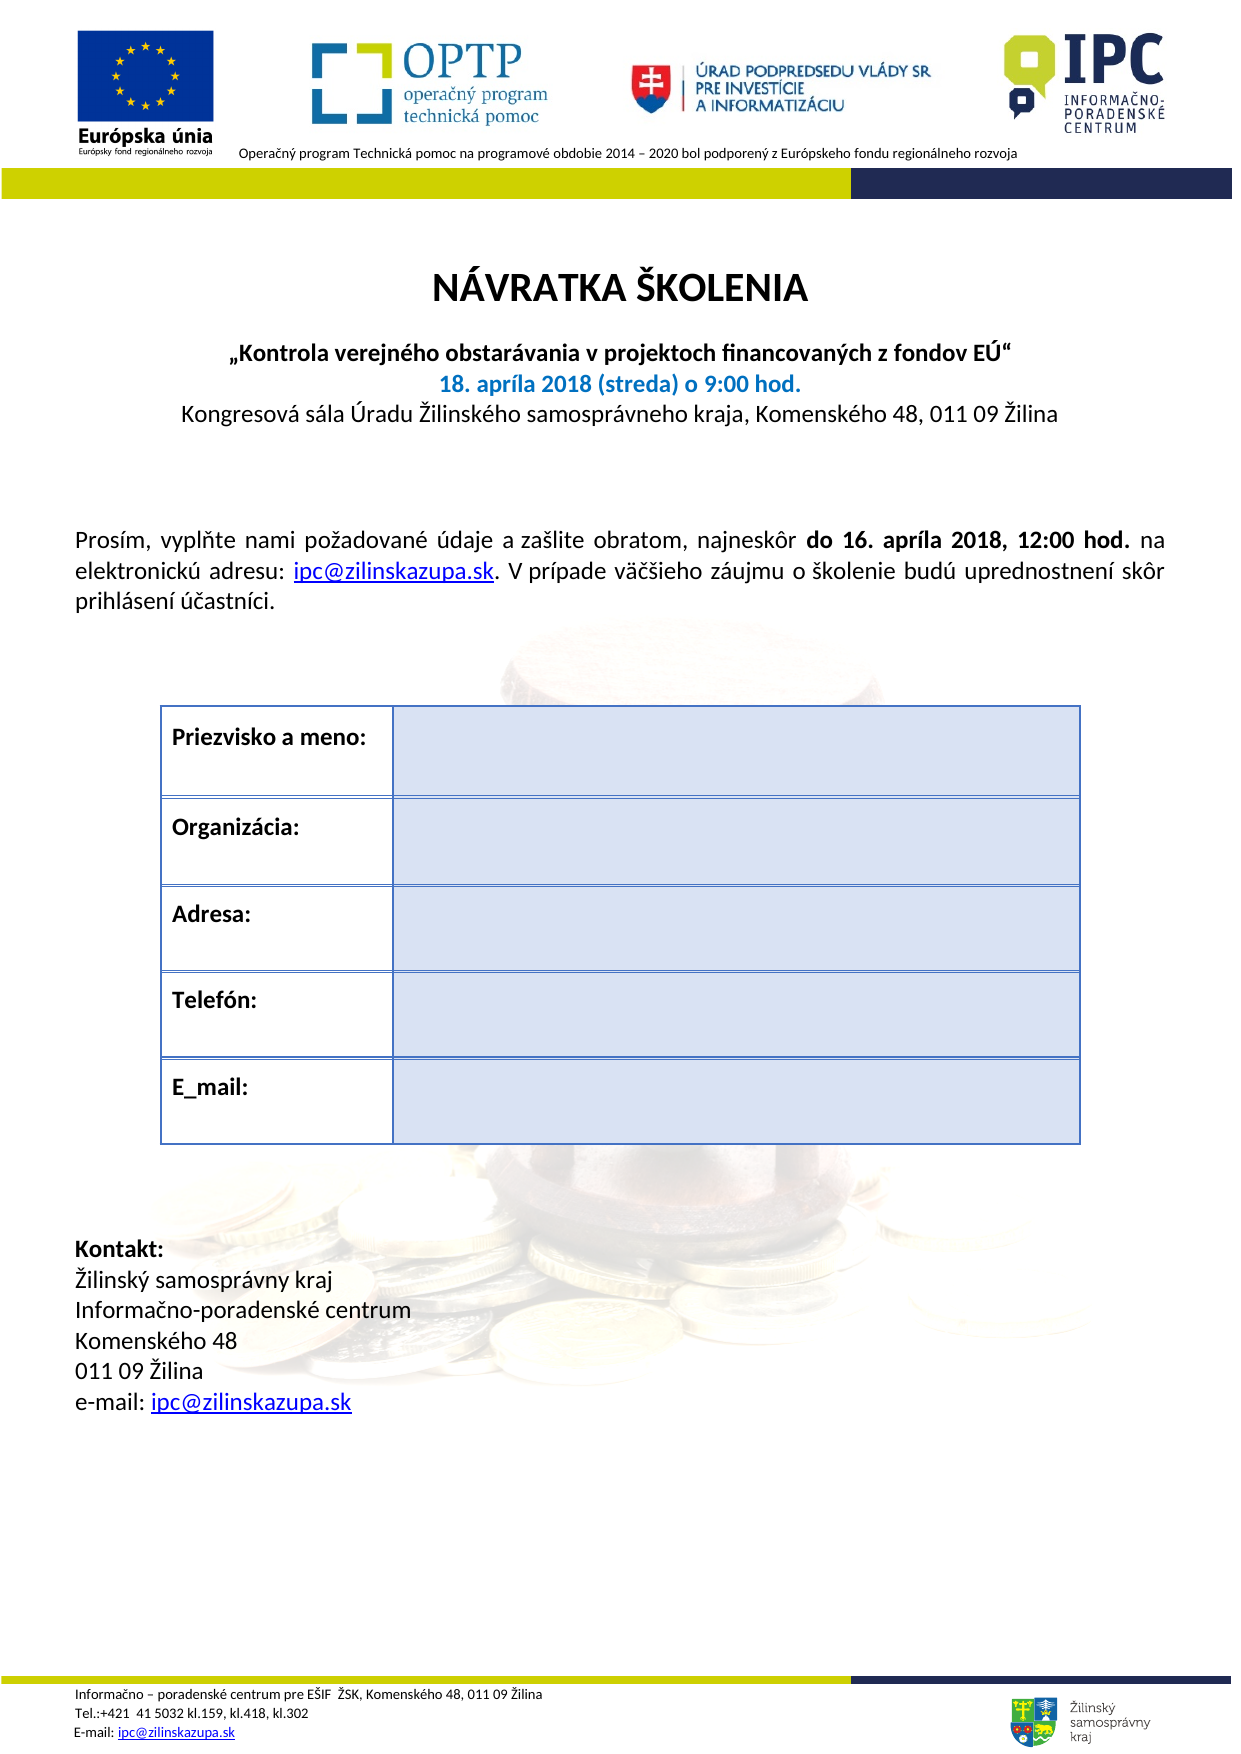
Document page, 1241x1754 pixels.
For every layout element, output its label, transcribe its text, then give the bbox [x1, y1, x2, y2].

text Kongresová sála Úradu Žilinského samosprávneho kraja, Komenského 48, 011 09 Žilina [75, 398, 1165, 429]
picture [1, 168, 1232, 199]
table_cell [394, 887, 1079, 970]
table_cell Organizácia: [162, 799, 392, 884]
table_header Priezvisko a meno: [162, 707, 392, 795]
text Prosím, vyplňte nami požadované údaje a zašlite obratom, najneskôr do 16. apríla 2018, 12:00 hod. na elektronickú adresu: ipc@zilinskazupa.sk. V prípade väčšieho záujmu o školenie budú uprednostnení skôr prihlásení účastníci. [75, 524, 1165, 616]
text „Kontrola verejného obstarávania v projektoch financovaných z fondov EÚ“ [75, 337, 1165, 368]
picture [595, 28, 964, 144]
text NÁVRATKA ŠKOLENIA [75, 261, 1165, 312]
table_cell [394, 1060, 1079, 1143]
picture [75, 28, 216, 159]
table_header [394, 707, 1079, 795]
table_cell [394, 799, 1079, 884]
table_cell Adresa: [162, 887, 392, 970]
text Kontakt: Žilinský samosprávny kraj Informačno-poradenské centrum Komenského 48 011 09 Žilina [75, 1204, 1165, 1386]
picture [297, 23, 562, 147]
table_cell Telefón: [162, 973, 392, 1056]
picture [1, 1676, 1231, 1684]
text e-mail: ipc@zilinskazupa.sk [75, 1386, 1165, 1416]
table_cell [394, 973, 1079, 1056]
picture [996, 28, 1172, 138]
text 18. apríla 2018 (streda) o 9:00 hod. [75, 368, 1165, 398]
table_cell E_mail: [162, 1060, 392, 1143]
